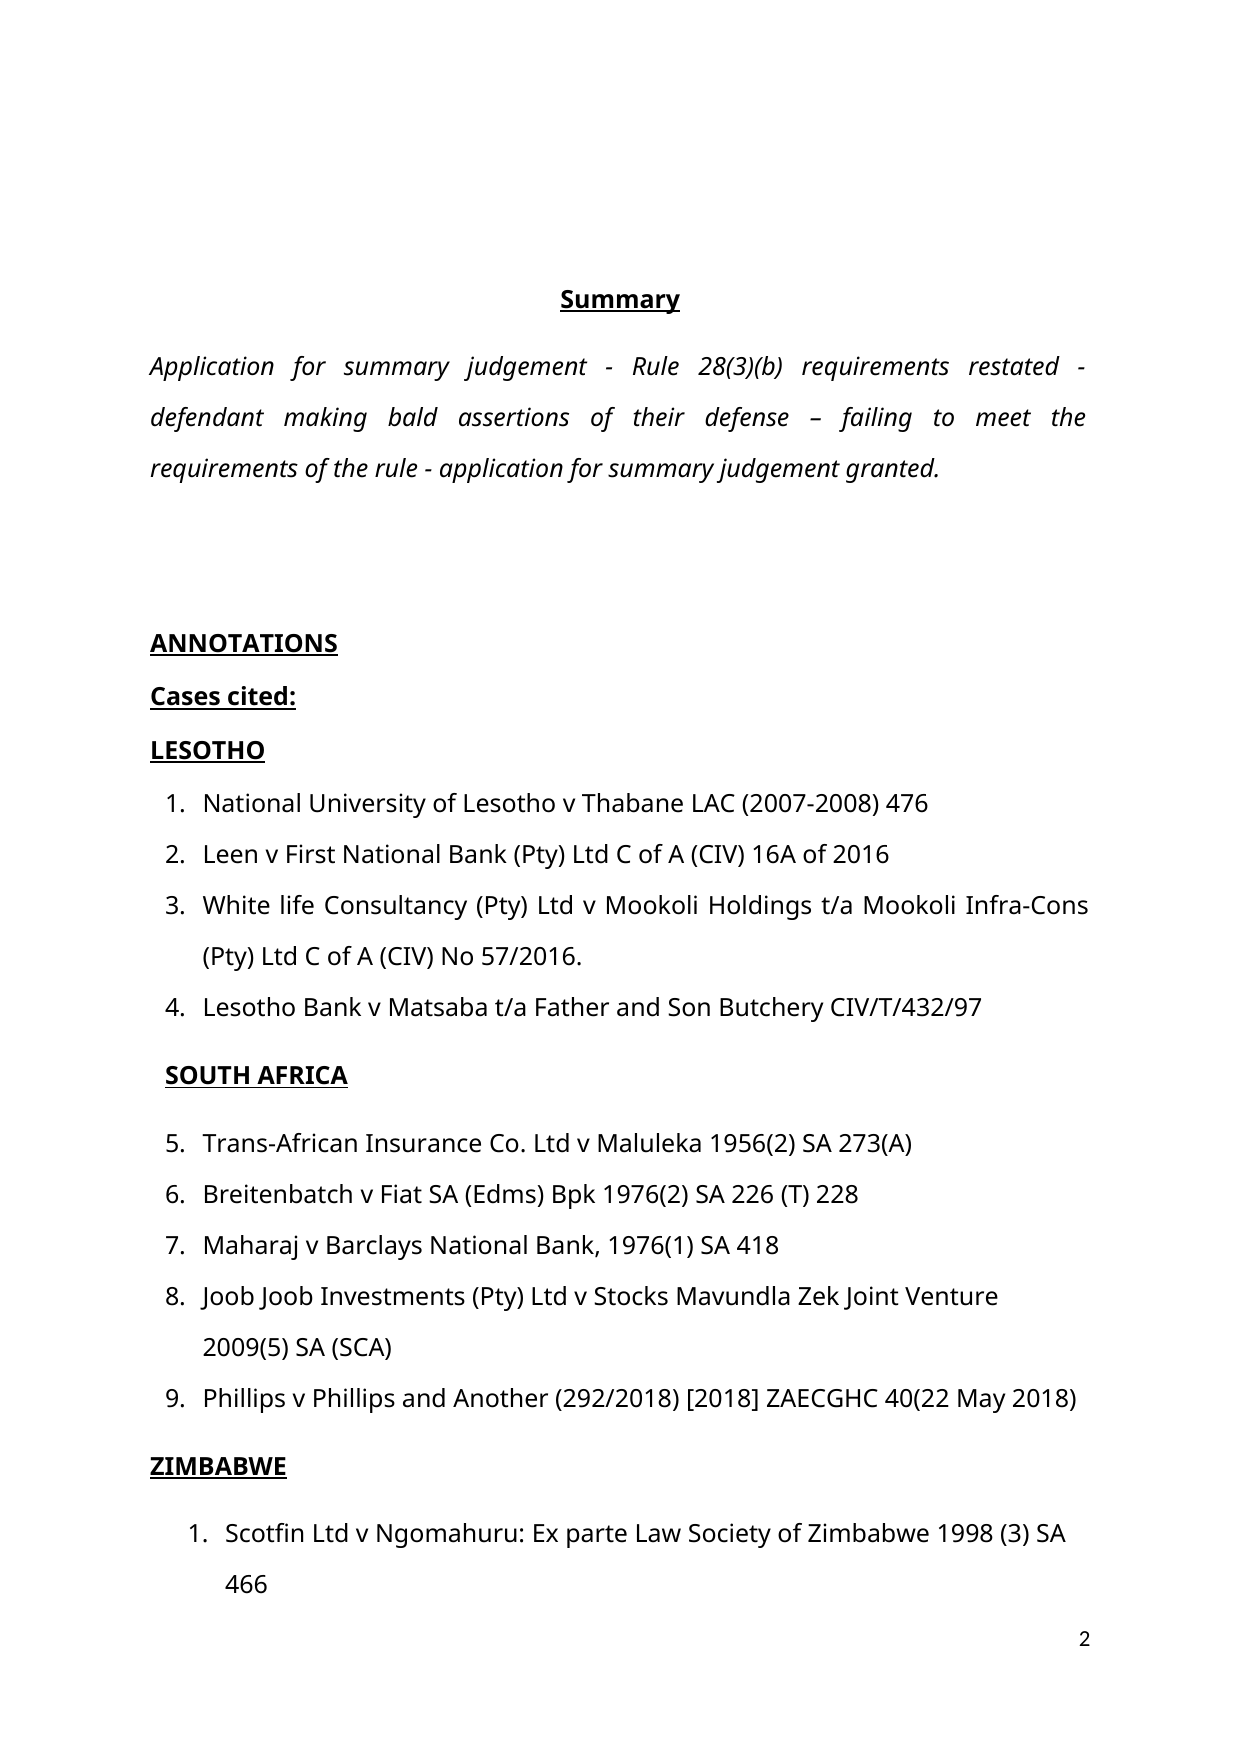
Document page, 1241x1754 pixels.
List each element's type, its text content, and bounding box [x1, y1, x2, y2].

text ANNOTATIONS [150, 626, 1090, 660]
list Lesotho Bank v Matsaba t/a Father and Son Butchery CIV/T/432/97 [165, 990, 1090, 1024]
text LESOTHO [150, 732, 1090, 767]
list National University of Lesotho v Thabane LAC (2007-2008) 476 [165, 786, 1090, 820]
list Breitenbatch v Fiat SA (Edms) Bpk 1976(2) SA 226 (T) 228 [165, 1177, 1090, 1211]
text SOUTH AFRICA [165, 1058, 1090, 1092]
list Joob Joob Investments (Pty) Ltd v Stocks Mavundla Zek Joint Venture 2009(5) SA (SCA) [165, 1279, 1090, 1364]
list Maharaj v Barclays National Bank, 1976(1) SA 418 [165, 1228, 1090, 1262]
text Cases cited: [150, 679, 1090, 713]
list Leen v First National Bank (Pty) Ltd C of A (CIV) 16A of 2016 [165, 837, 1090, 871]
text Summary [150, 281, 1090, 315]
list Phillips v Phillips and Another (292/2018) [2018] ZAECGHC 40(22 May 2018) [165, 1381, 1090, 1415]
list Scotfin Ltd v Ngomahuru: Ex parte Law Society of Zimbabwe 1998 (3) SA 466 [187, 1516, 1090, 1601]
text Application for summary judgement - Rule 28(3)(b) requirements restated - defendant making bald assertions of their defense – failing to meet the requirements of the rule - application for summary judgement granted. [150, 349, 1090, 485]
list Trans-African Insurance Co. Ltd v Maluleka 1956(2) SA 273(A) [165, 1126, 1090, 1159]
text ZIMBABWE [150, 1448, 1090, 1482]
list White life Consultancy (Pty) Ltd v Mookoli Holdings t/a Mookoli Infra-Cons (Pty) Ltd C of A (CIV) No 57/2016. [165, 888, 1090, 973]
